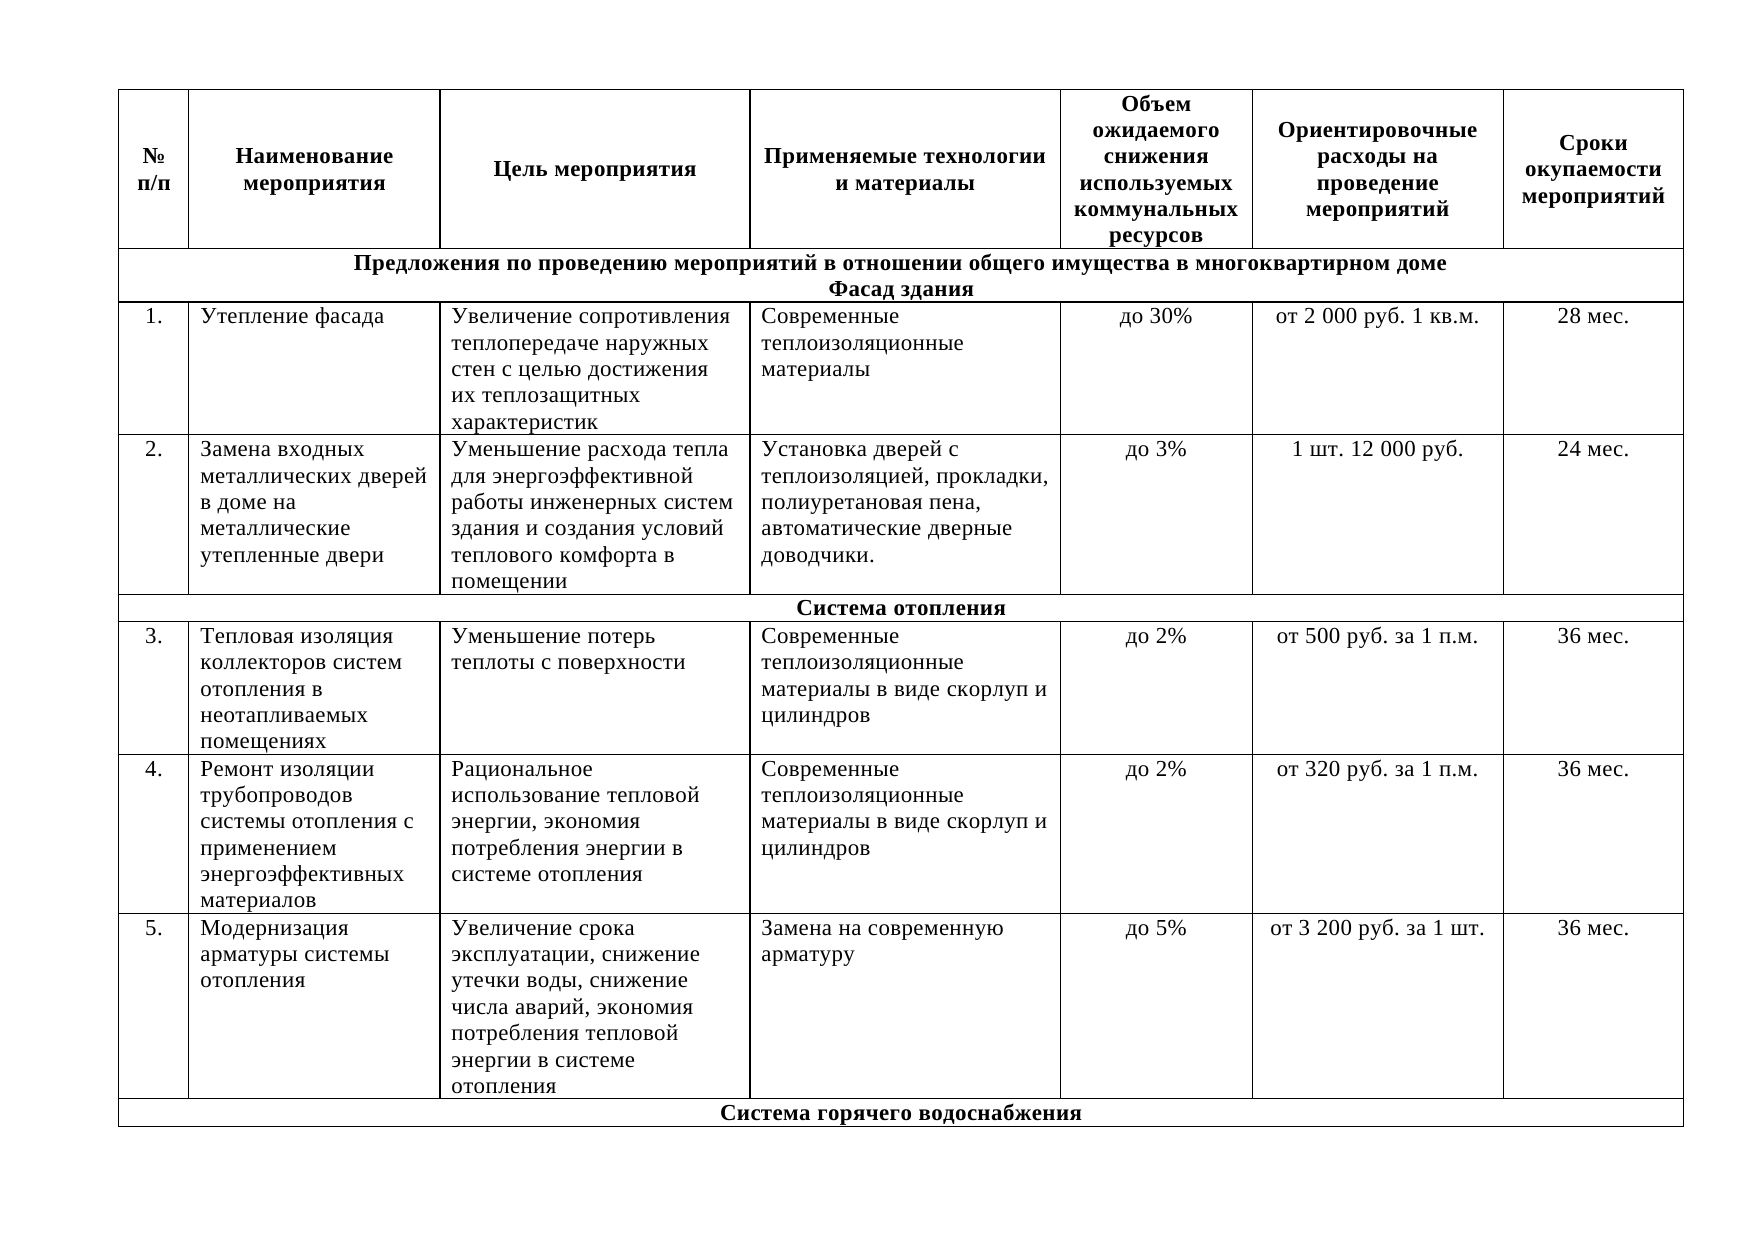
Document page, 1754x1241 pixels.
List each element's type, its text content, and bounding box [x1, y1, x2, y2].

table_cell Увеличение срока эксплуатации, снижение утечки воды, снижение числа аварий, экономия потребления тепловой энергии в системе отопления [441, 914, 749, 1098]
table_cell от 2 000 руб. 1 кв.м. [1253, 303, 1503, 434]
table_cell 3. [119, 622, 188, 754]
table_cell Установка дверей с теплоизоляцией, прокладки, полиуретановая пена, автоматические дверные доводчики. [751, 435, 1060, 593]
table_cell 28 мес. [1504, 303, 1683, 434]
table_cell 5. [119, 914, 188, 1098]
table_cell 2. [119, 435, 188, 593]
table_header Объем ожидаемого снижения используемых коммунальных ресурсов [1061, 90, 1252, 248]
table_cell 1 шт. 12 000 руб. [1253, 435, 1503, 593]
table_cell от 3 200 руб. за 1 шт. [1253, 914, 1503, 1098]
table_cell от 500 руб. за 1 п.м. [1253, 622, 1503, 754]
table_cell до 30% [1061, 303, 1252, 434]
table_header Сроки окупаемости мероприятий [1504, 90, 1683, 248]
table_cell до 5% [1061, 914, 1252, 1098]
table_cell Замена на современную арматуру [751, 914, 1060, 1098]
table_cell 36 мес. [1504, 914, 1683, 1098]
table_cell Система отопления [119, 595, 1683, 621]
table_header № п/п [119, 90, 188, 248]
table_cell Рациональное использование тепловой энергии, экономия потребления энергии в системе отопления [441, 755, 749, 913]
table_cell Система горячего водоснабжения [119, 1099, 1683, 1126]
table_header Цель мероприятия [441, 90, 749, 248]
table_cell Уменьшение потерь теплоты с поверхности [441, 622, 749, 754]
table_header Наименование мероприятия [189, 90, 439, 248]
table_cell 36 мес. [1504, 755, 1683, 913]
table_cell 36 мес. [1504, 622, 1683, 754]
table_cell от 320 руб. за 1 п.м. [1253, 755, 1503, 913]
table_cell Замена входных металлических дверей в доме на металлические утепленные двери [189, 435, 439, 593]
table_cell Утепление фасада [189, 303, 439, 434]
table_header Применяемые технологии и материалы [751, 90, 1060, 248]
table_cell до 2% [1061, 755, 1252, 913]
table_cell Предложения по проведению мероприятий в отношении общего имущества в многоквартирном доме Фасад здания [119, 249, 1683, 301]
table_cell до 2% [1061, 622, 1252, 754]
table_cell 24 мес. [1504, 435, 1683, 593]
table_cell Уменьшение расхода тепла для энергоэффективной работы инженерных систем здания и создания условий теплового комфорта в помещении [441, 435, 749, 593]
table_cell Современные теплоизоляционные материалы в виде скорлуп и цилиндров [751, 622, 1060, 754]
table_cell Увеличение сопротивления теплопередаче наружных стен с целью достижения их теплозащитных характеристик [441, 303, 749, 434]
table_cell Современные теплоизоляционные материалы в виде скорлуп и цилиндров [751, 755, 1060, 913]
table_cell 1. [119, 303, 188, 434]
table_cell Тепловая изоляция коллекторов систем отопления в неотапливаемых помещениях [189, 622, 439, 754]
table_cell 4. [119, 755, 188, 913]
table_header Ориентировочные расходы на проведение мероприятий [1253, 90, 1503, 248]
table_cell Современные теплоизоляционные материалы [751, 303, 1060, 434]
table_cell Модернизация арматуры системы отопления [189, 914, 439, 1098]
table_cell до 3% [1061, 435, 1252, 593]
table_cell Ремонт изоляции трубопроводов системы отопления с применением энергоэффективных материалов [189, 755, 439, 913]
